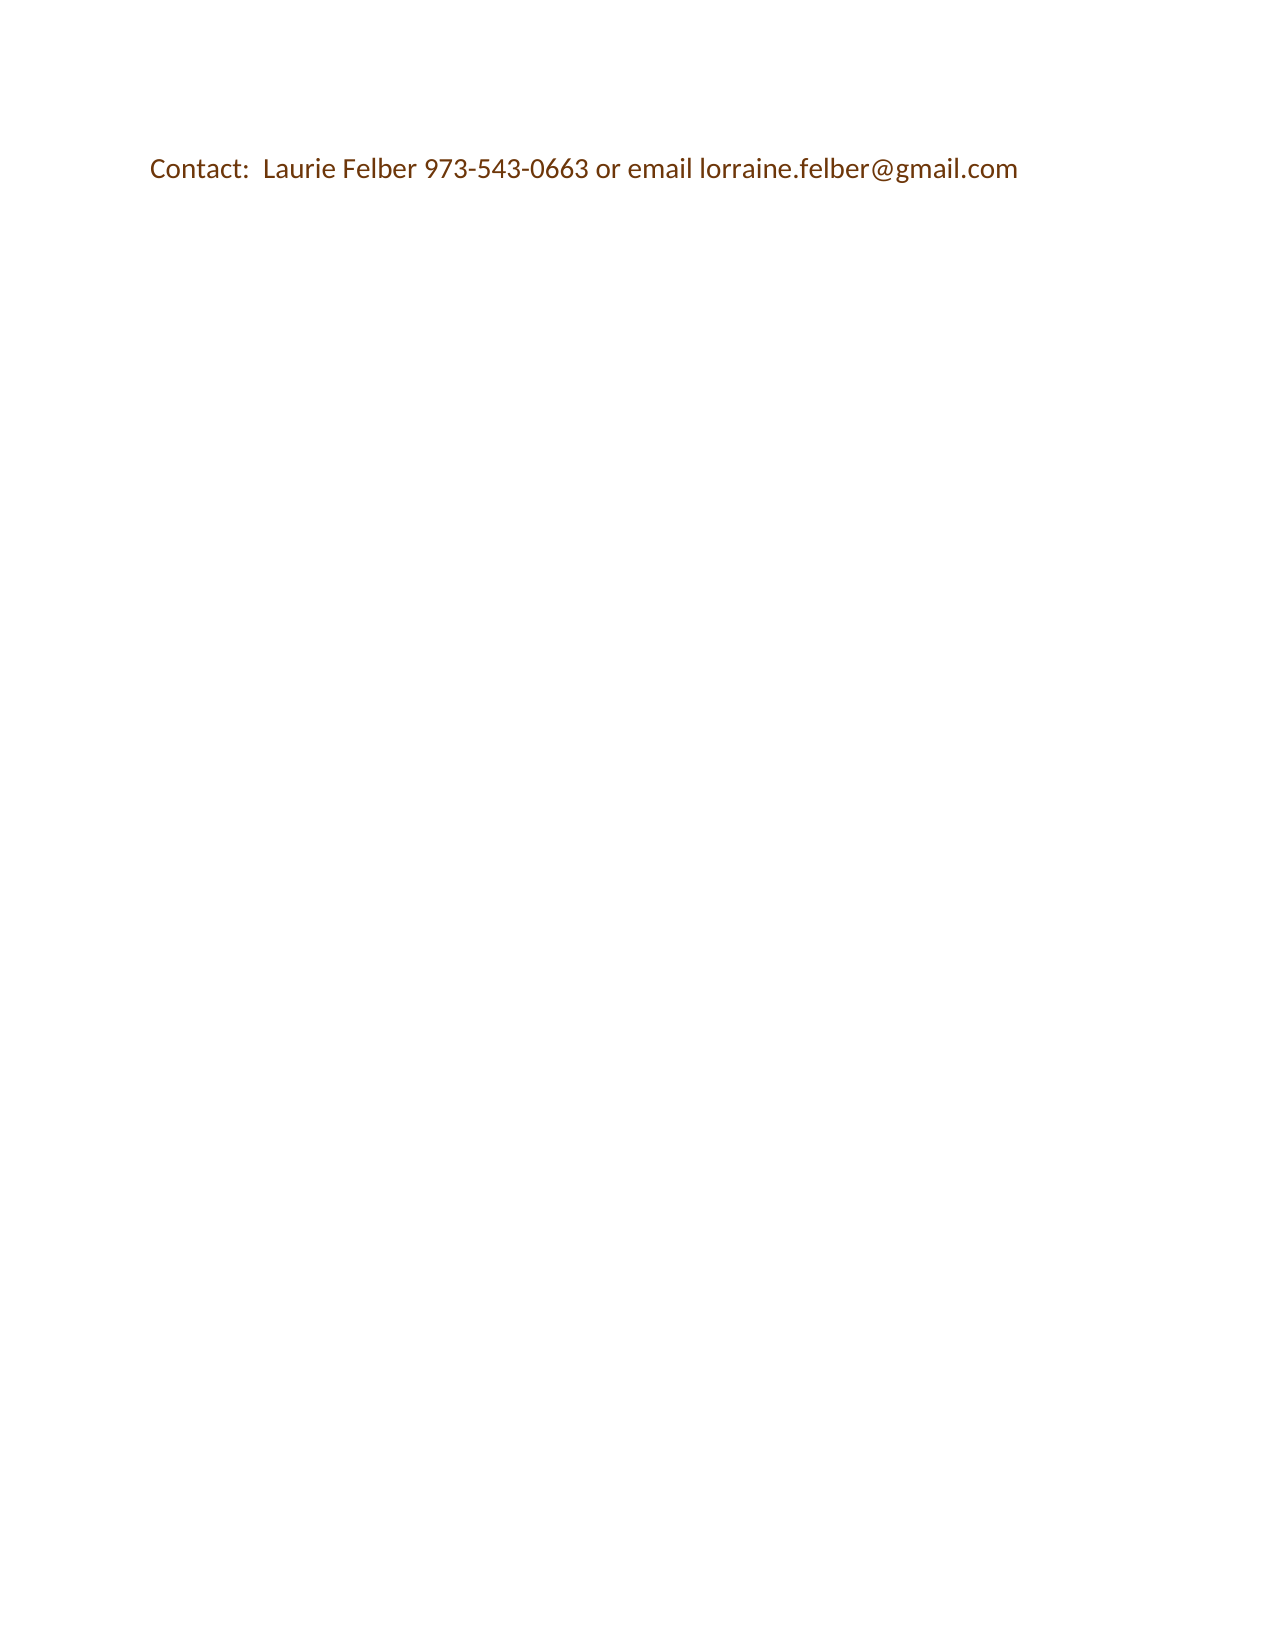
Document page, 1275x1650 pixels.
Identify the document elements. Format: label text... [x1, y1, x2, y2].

text Contact: Laurie Felber 973-543-0663 or email lorraine.felber@gmail.com [150, 150, 1125, 186]
